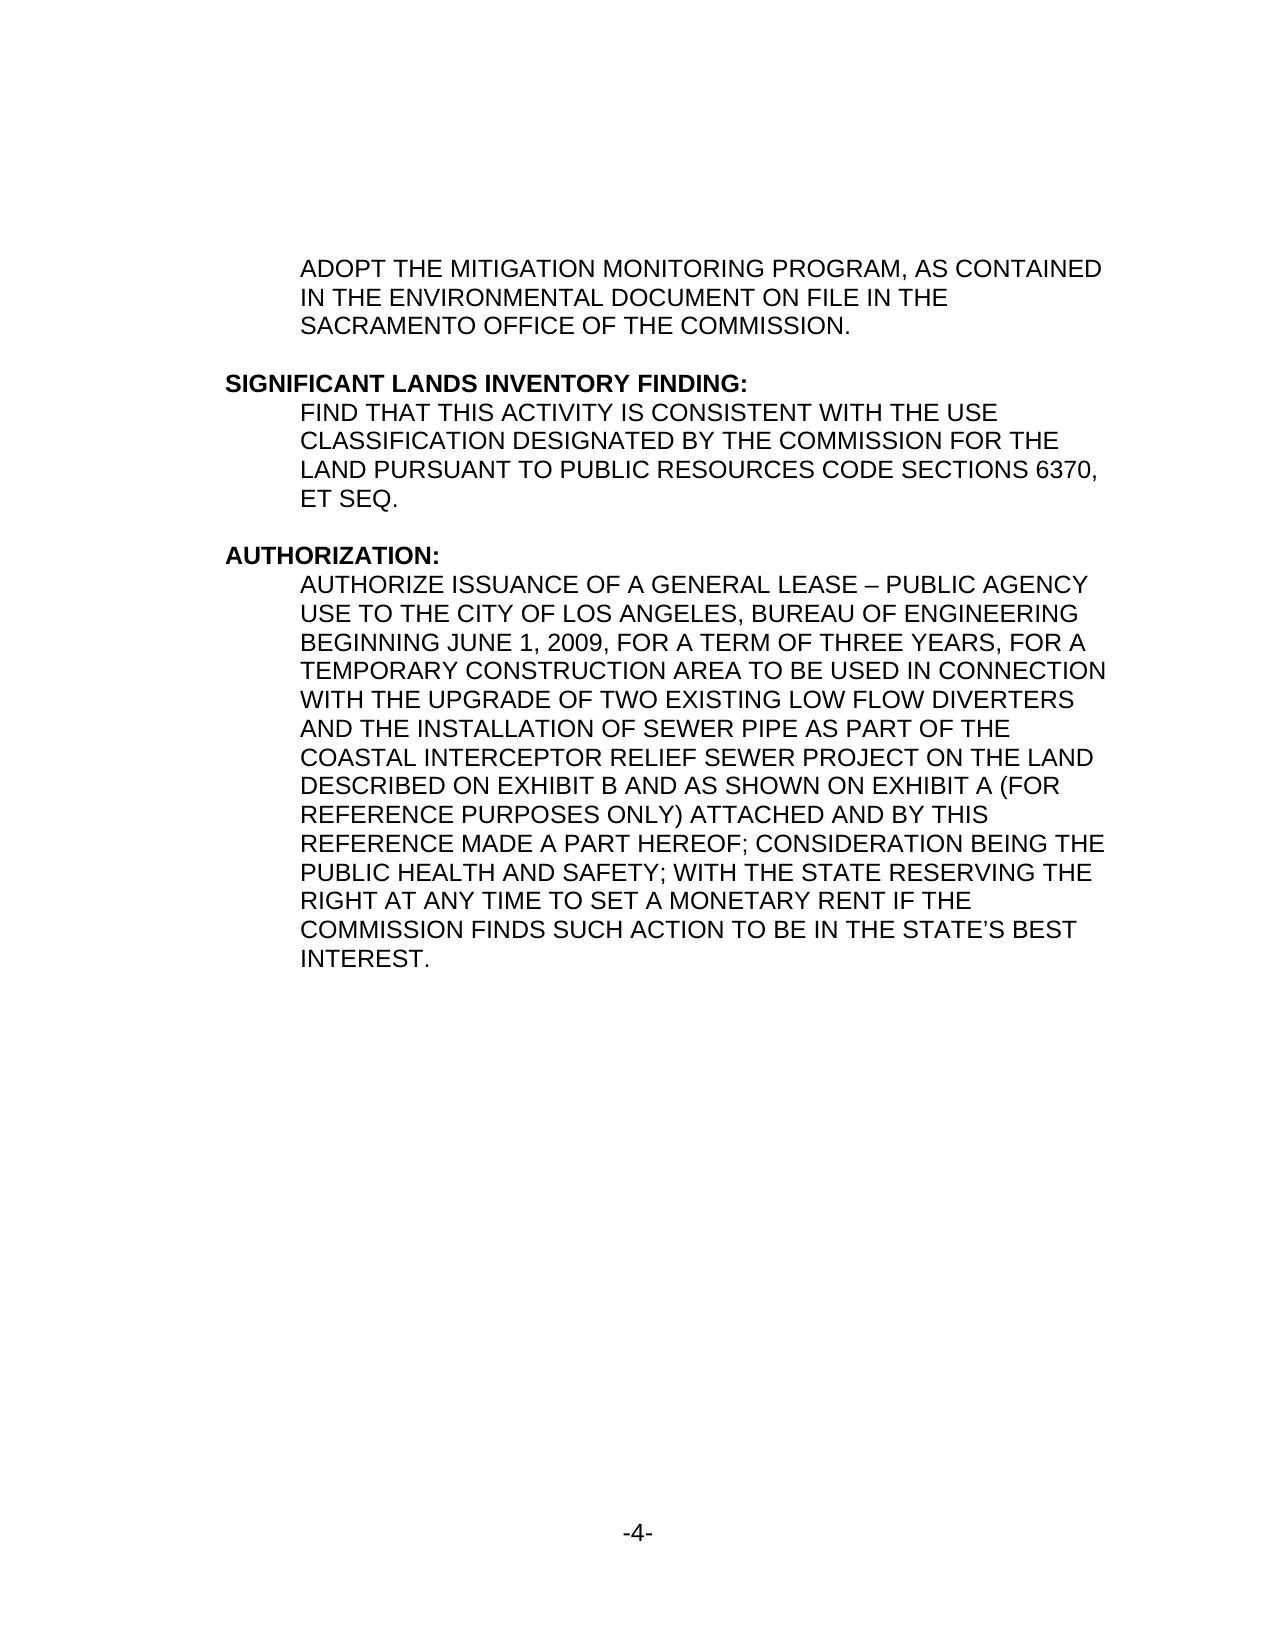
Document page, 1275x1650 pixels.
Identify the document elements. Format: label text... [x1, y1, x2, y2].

text FIND THAT THIS ACTIVITY IS CONSISTENT WITH THE USE CLASSIFICATION DESIGNATED BY THE COMMISSION FOR THE LAND PURSUANT TO PUBLIC RESOURCES CODE SECTIONS 6370, ET SEQ. [300, 397, 1125, 512]
text SIGNIFICANT LANDS INVENTORY FINDING: [225, 369, 1125, 397]
text IN THE ENVIRONMENTAL DOCUMENT ON FILE IN THE SACRAMENTO OFFICE OF THE COMMISSION. [300, 282, 1125, 340]
text AUTHORIZE ISSUANCE OF A GENERAL LEASE – PUBLIC AGENCY USE TO THE CITY OF LOS ANGELES, BUREAU OF ENGINEERING BEGINNING JUNE 1, 2009, FOR A TERM OF THREE YEARS, FOR A TEMPORARY CONSTRUCTION AREA TO BE USED IN CONNECTION WITH THE UPGRADE OF TWO EXISTING LOW FLOW DIVERTERS AND THE INSTALLATION OF SEWER PIPE AS PART OF THE COASTAL INTERCEPTOR RELIEF SEWER PROJECT ON THE LAND DESCRIBED ON EXHIBIT B AND AS SHOWN ON EXHIBIT A (FOR REFERENCE PURPOSES ONLY) ATTACHED AND BY THIS REFERENCE MADE A PART HEREOF; CONSIDERATION BEING THE PUBLIC HEALTH AND SAFETY; WITH THE STATE RESERVING THE RIGHT AT ANY TIME TO SET A MONETARY RENT IF THE COMMISSION FINDS SUCH ACTION TO BE IN THE STATE’S BEST INTEREST. [300, 570, 1125, 972]
text ADOPT THE MITIGATION MONITORING PROGRAM, AS CONTAINED [300, 254, 1125, 282]
text AUTHORIZATION: [225, 541, 1125, 570]
